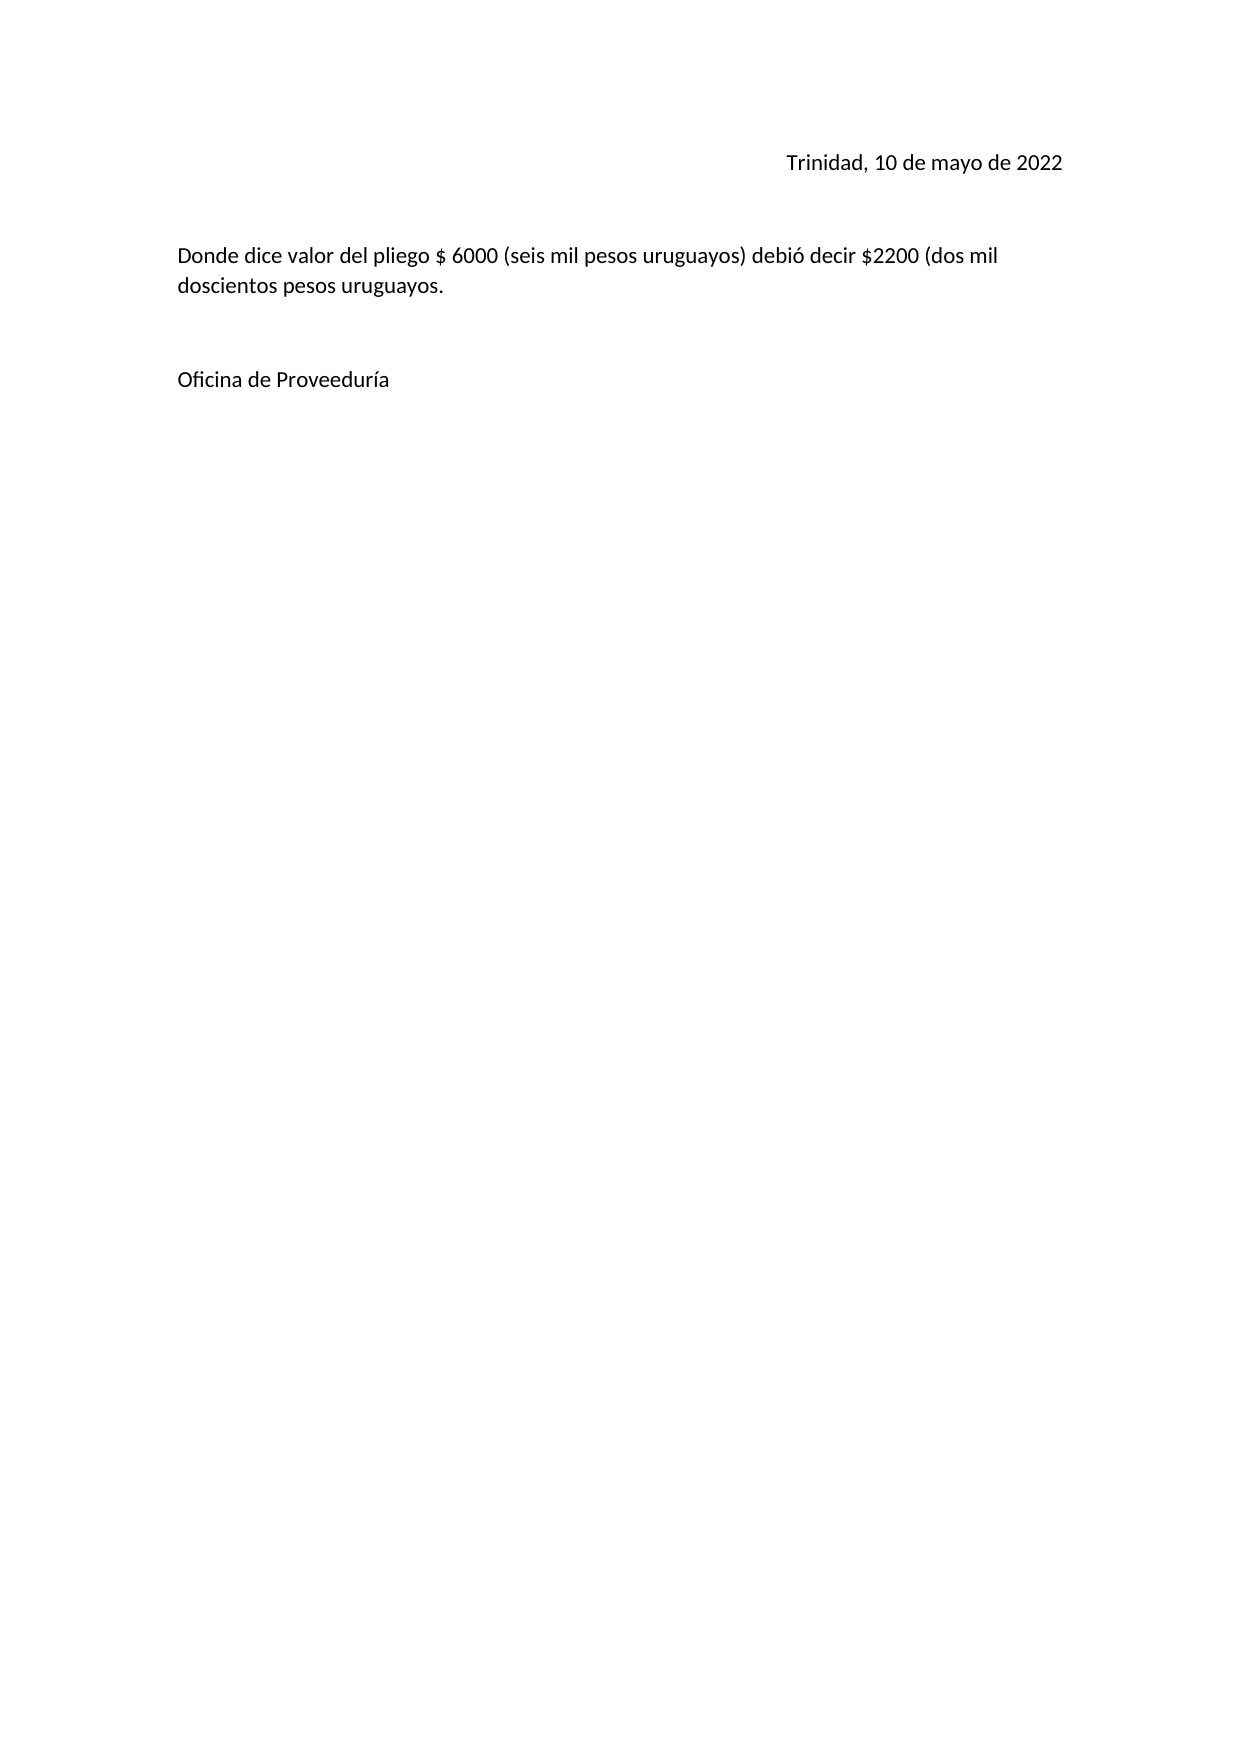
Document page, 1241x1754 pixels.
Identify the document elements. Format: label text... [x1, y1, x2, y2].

text Donde dice valor del pliego $ 6000 (seis mil pesos uruguayos) debió decir $2200 (dos mil doscientos pesos uruguayos. [177, 241, 1063, 299]
text Trinidad, 10 de mayo de 2022 [177, 148, 1063, 176]
text Oficina de Proveeduría [177, 365, 1063, 393]
